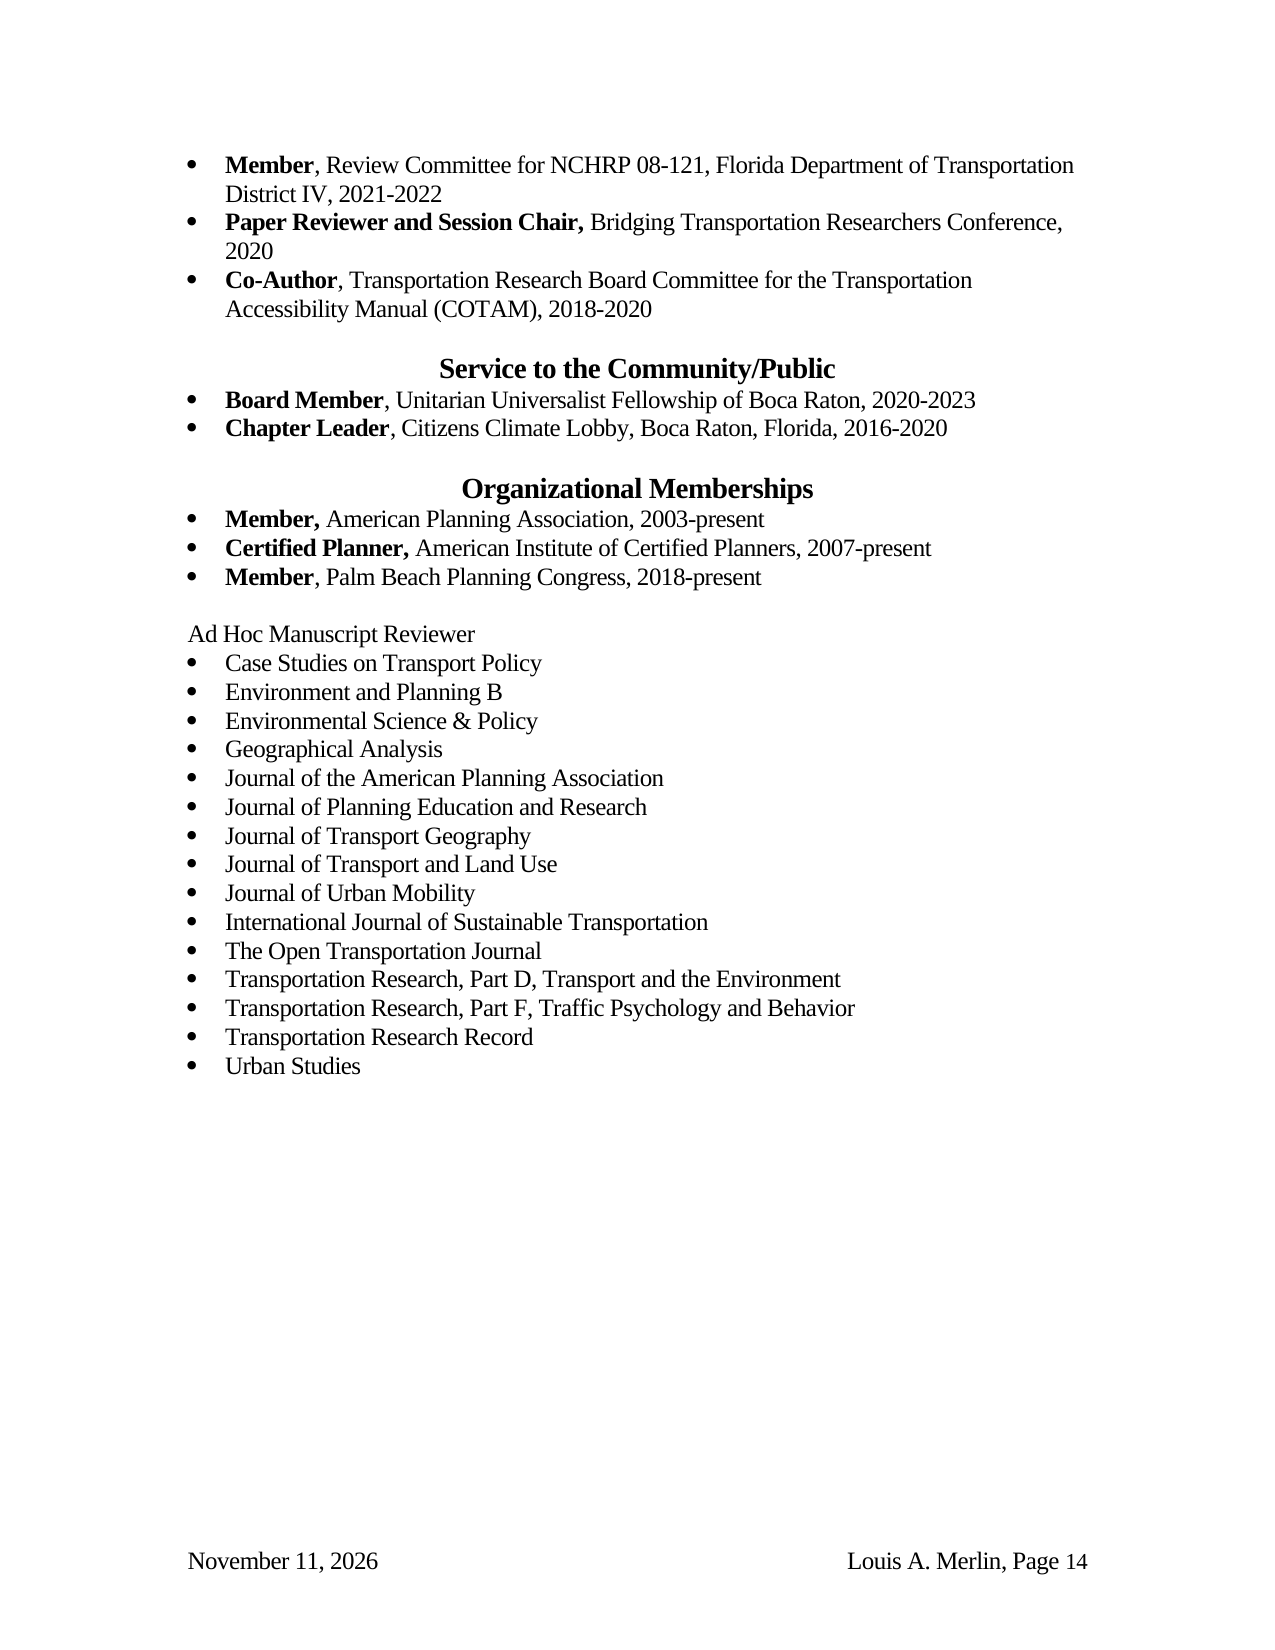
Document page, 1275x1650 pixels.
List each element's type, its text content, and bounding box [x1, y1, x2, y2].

list Journal of Transport Geography [187, 821, 1087, 849]
list Transportation Research, Part F, Traffic Psychology and Behavior [187, 993, 1087, 1022]
list Member, Review Committee for NCHRP 08-121, Florida Department of Transportation District IV, 2021-2022 [187, 150, 1087, 207]
list Transportation Research, Part D, Transport and the Environment [187, 964, 1087, 993]
list Certified Planner, American Institute of Certified Planners, 2007-present [187, 533, 1087, 562]
list Journal of Transport and Land Use [187, 849, 1087, 878]
text Ad Hoc Manuscript Reviewer [187, 619, 1087, 648]
list Journal of Urban Mobility [187, 878, 1087, 907]
list Member, American Planning Association, 2003-present [187, 504, 1087, 533]
list Environmental Science & Policy [187, 706, 1087, 734]
list Member, Palm Beach Planning Congress, 2018-present [187, 562, 1087, 591]
list International Journal of Sustainable Transportation [187, 907, 1087, 936]
list Chapter Leader, Citizens Climate Lobby, Boca Raton, Florida, 2016-2020 [187, 413, 1087, 442]
list The Open Transportation Journal [187, 936, 1087, 964]
list Environment and Planning B [187, 677, 1087, 706]
subtitle Organizational Memberships [187, 471, 1087, 504]
list Transportation Research Record [187, 1022, 1087, 1051]
list Case Studies on Transport Policy [187, 648, 1087, 677]
list Board Member, Unitarian Universalist Fellowship of Boca Raton, 2020-2023 [187, 385, 1087, 413]
list Paper Reviewer and Session Chair, Bridging Transportation Researchers Conference, 2020 [187, 207, 1087, 265]
list Journal of Planning Education and Research [187, 792, 1087, 821]
list Co-Author, Transportation Research Board Committee for the Transportation Accessibility Manual (COTAM), 2018-2020 [187, 265, 1087, 322]
list Journal of the American Planning Association [187, 763, 1087, 792]
subtitle Service to the Community/Public [187, 351, 1087, 385]
list Geographical Analysis [187, 734, 1087, 763]
list Urban Studies [187, 1051, 1087, 1079]
